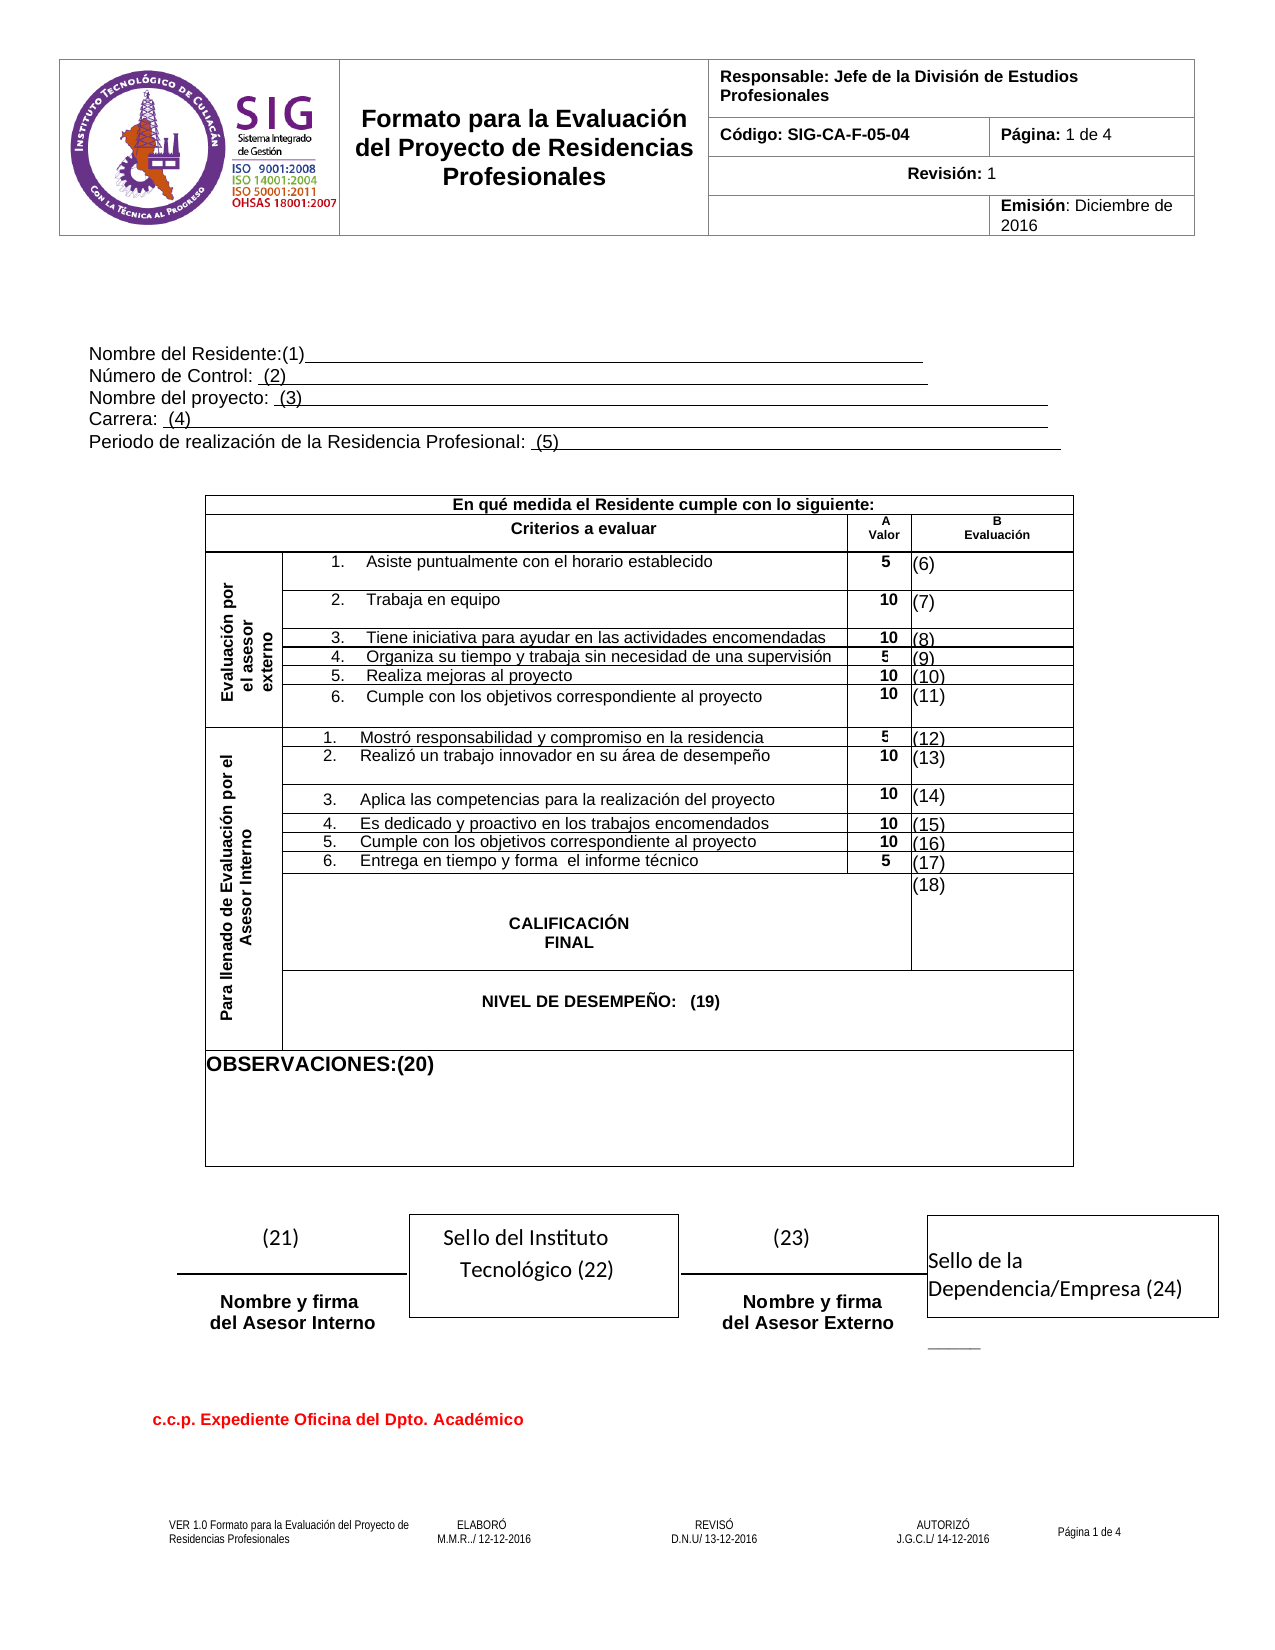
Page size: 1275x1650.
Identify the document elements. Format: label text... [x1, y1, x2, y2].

text Nombre del proyecto: (3) [15, 387, 1004, 408]
table_cell 10 [848, 747, 911, 784]
table_cell 6. Entrega en tiempo y forma el informe técnico [283, 852, 847, 873]
table_cell 5 [848, 852, 911, 873]
table_cell Para llenado de Evaluación por el Asesor Interno [206, 728, 282, 1050]
table_cell 10 [848, 814, 911, 832]
table_cell 10 [848, 685, 911, 727]
table_cell Evaluación por el asesor externo [206, 553, 282, 727]
table_cell B Evaluación [912, 515, 1073, 551]
text Carrera: (4) [15, 408, 1004, 430]
text Nombre y firma Nombre y firma [152, 1296, 1122, 1313]
table_cell 3. Aplica las competencias para la realización del proyecto [283, 785, 847, 813]
table_cell NIVEL DE DESEMPEÑO: (19) [283, 971, 1073, 1050]
table_cell (18) [912, 874, 1073, 970]
table_cell Criterios a evaluar [206, 515, 847, 551]
table_cell (7) [912, 591, 1073, 628]
table_cell (13) [912, 747, 1073, 784]
table_cell 10 [848, 785, 911, 813]
table_header En qué medida el Residente cumple con lo siguiente: [206, 496, 1073, 514]
table_cell A Valor [848, 515, 911, 551]
picture [70, 70, 337, 225]
table_cell 10 [848, 629, 911, 646]
text del Asesor Interno del Asesor Externo [152, 1313, 1125, 1334]
table_cell 2. Trabaja en equipo [283, 591, 847, 628]
text c.c.p. Expediente Oficina del Dpto. Académico [152, 1409, 1122, 1428]
table_cell OBSERVACIONES:(20) [206, 1051, 1073, 1166]
table_cell 5 [848, 648, 911, 665]
table_cell 10 [848, 833, 911, 851]
table_cell 6. Cumple con los objetivos correspondiente al proyecto [283, 685, 847, 727]
text Tecnológico (22) [460, 1255, 853, 1280]
table_cell 1. Asiste puntualmente con el horario establecido [283, 553, 847, 589]
table_cell (16) [912, 833, 1073, 851]
table_cell (8) [912, 629, 1073, 646]
text (21) Sello del Instituto (23) [15, 1223, 879, 1251]
table_cell 10 [848, 666, 911, 684]
table_cell (6) [912, 553, 1073, 589]
table_cell (10) [912, 666, 1073, 684]
text Número de Control: (2) [15, 366, 956, 387]
table_cell (12) [912, 728, 1073, 746]
table_cell (14) [912, 785, 1073, 813]
text Periodo de realización de la Residencia Profesional: (5) [15, 430, 1122, 451]
table_cell 2. Realizó un trabajo innovador en su área de desempeño [283, 747, 847, 784]
table_cell (17) [912, 852, 1073, 873]
table_cell 5 [848, 553, 911, 589]
table_cell 4. Organiza su tiempo y trabaja sin necesidad de una supervisión estrecha. [283, 648, 847, 665]
table_cell 10 [848, 591, 911, 628]
table_cell (15) [912, 814, 1073, 832]
table_cell (9) [912, 648, 1073, 665]
table_cell (11) [912, 685, 1073, 727]
table_cell 1. Mostró responsabilidad y compromiso en la residencia profesional [283, 728, 847, 746]
text Nombre del Residente:(1) [15, 343, 956, 365]
table_cell CALIFICACIÓN FINAL [283, 874, 911, 970]
table_cell 5. Realiza mejoras al proyecto [283, 666, 847, 684]
table_cell 5. Cumple con los objetivos correspondiente al proyecto [283, 833, 847, 851]
table_cell 4. Es dedicado y proactivo en los trabajos encomendados [283, 814, 847, 832]
table_cell 5 [848, 728, 911, 746]
table_cell 3. Tiene iniciativa para ayudar en las actividades encomendadas [283, 629, 847, 646]
